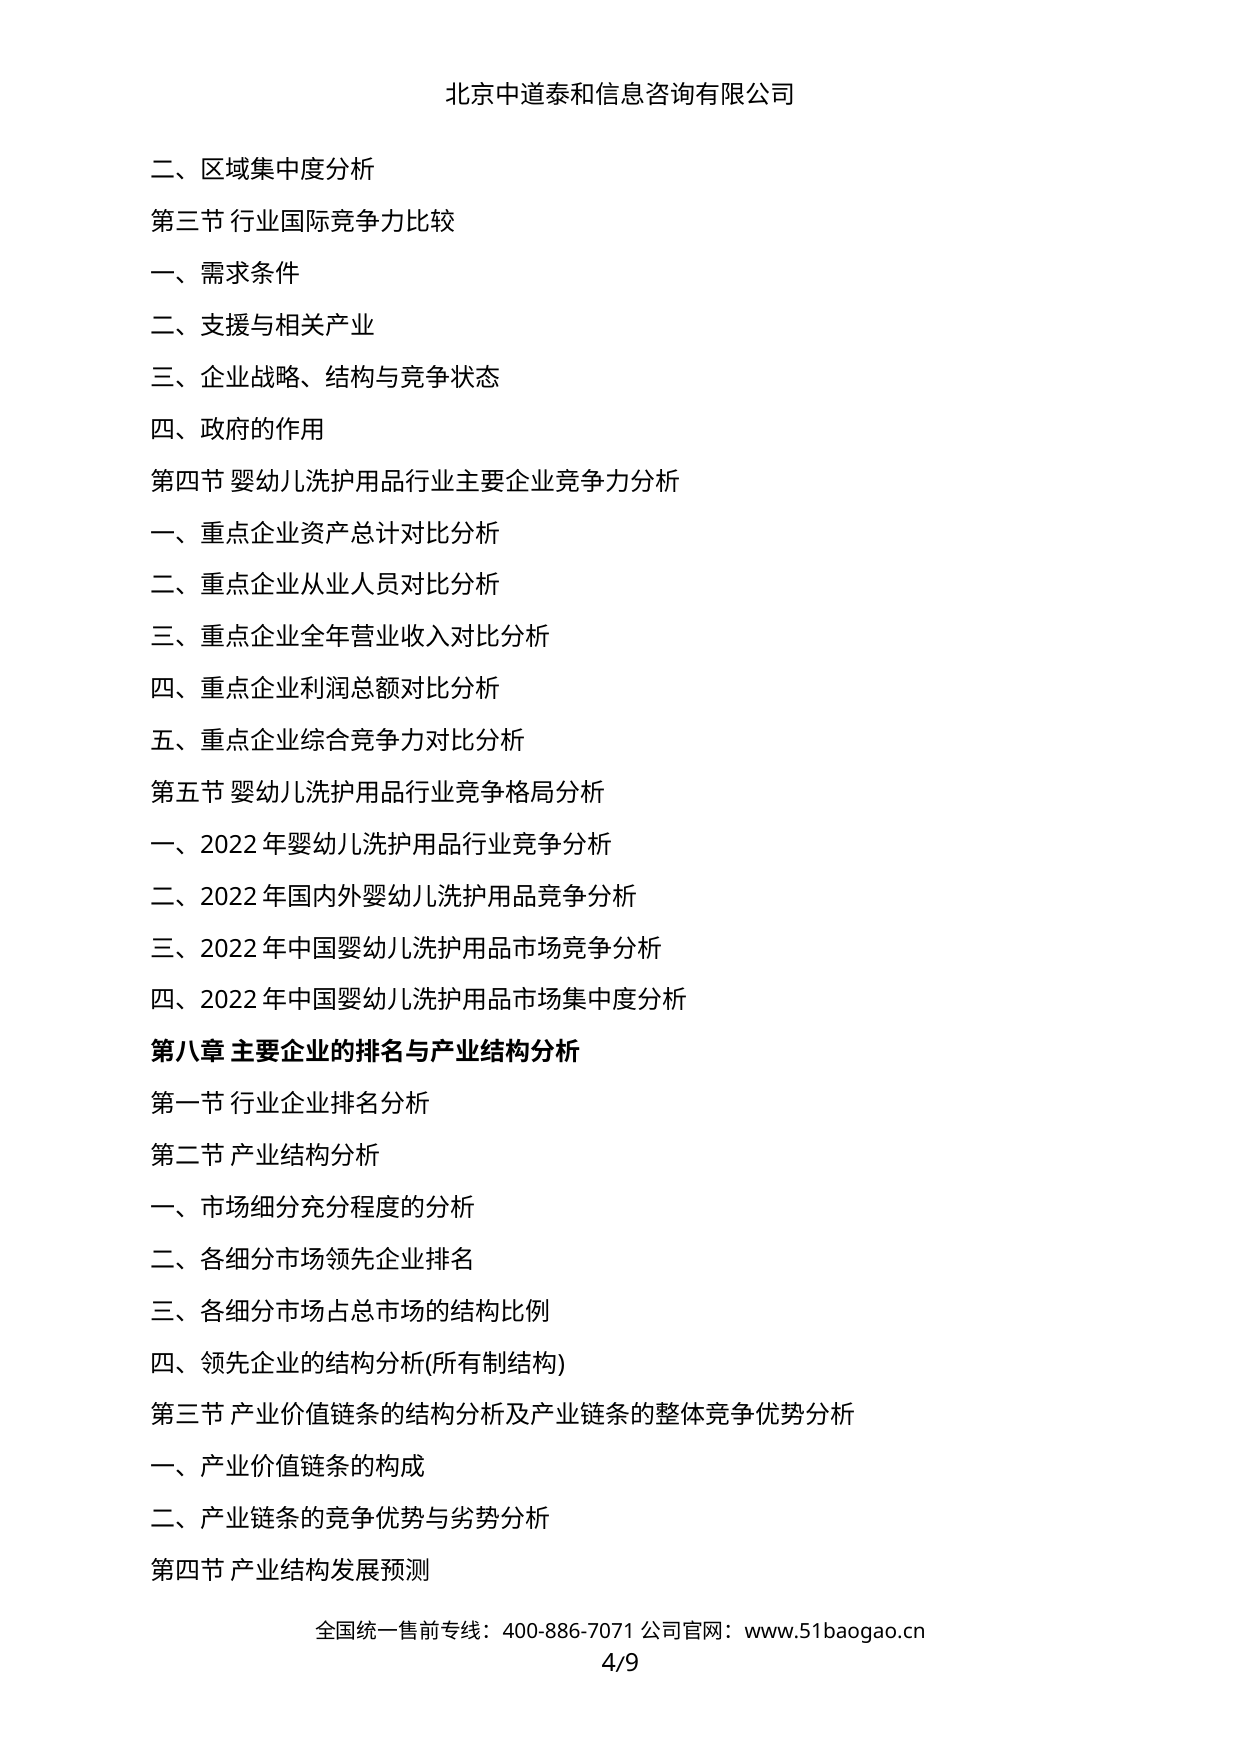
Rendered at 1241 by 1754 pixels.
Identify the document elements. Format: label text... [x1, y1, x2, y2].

text 一、2022年婴幼儿洗护用品行业竞争分析 [150, 824, 1090, 861]
text 三、企业战略、结构与竞争状态 [150, 357, 1090, 394]
text 第五节 婴幼儿洗护用品行业竞争格局分析 [150, 772, 1090, 809]
text 第一节 行业企业排名分析 [150, 1084, 1090, 1120]
text 三、重点企业全年营业收入对比分析 [150, 617, 1090, 653]
text 四、重点企业利润总额对比分析 [150, 669, 1090, 705]
text 一、市场细分充分程度的分析 [150, 1187, 1090, 1224]
text 三、2022年中国婴幼儿洗护用品市场竞争分析 [150, 928, 1090, 964]
text 一、重点企业资产总计对比分析 [150, 513, 1090, 549]
text 二、产业链条的竞争优势与劣势分析 [150, 1499, 1090, 1535]
text 第三节 行业国际竞争力比较 [150, 202, 1090, 238]
text 二、区域集中度分析 [150, 150, 1090, 186]
text 第八章 主要企业的排名与产业结构分析 [150, 1032, 1090, 1068]
text 五、重点企业综合竞争力对比分析 [150, 721, 1090, 757]
text 一、产业价值链条的构成 [150, 1447, 1090, 1483]
text 第四节 产业结构发展预测 [150, 1551, 1090, 1587]
text 三、各细分市场占总市场的结构比例 [150, 1291, 1090, 1327]
text 二、重点企业从业人员对比分析 [150, 565, 1090, 601]
text 四、领先企业的结构分析(所有制结构) [150, 1343, 1090, 1379]
text 二、各细分市场领先企业排名 [150, 1239, 1090, 1276]
text 第三节 产业价值链条的结构分析及产业链条的整体竞争优势分析 [150, 1395, 1090, 1431]
text 一、需求条件 [150, 254, 1090, 290]
text 第二节 产业结构分析 [150, 1136, 1090, 1172]
text 二、2022年国内外婴幼儿洗护用品竞争分析 [150, 876, 1090, 912]
text 四、政府的作用 [150, 409, 1090, 446]
text 二、支援与相关产业 [150, 306, 1090, 342]
text 第四节 婴幼儿洗护用品行业主要企业竞争力分析 [150, 461, 1090, 497]
text 四、2022年中国婴幼儿洗护用品市场集中度分析 [150, 980, 1090, 1016]
